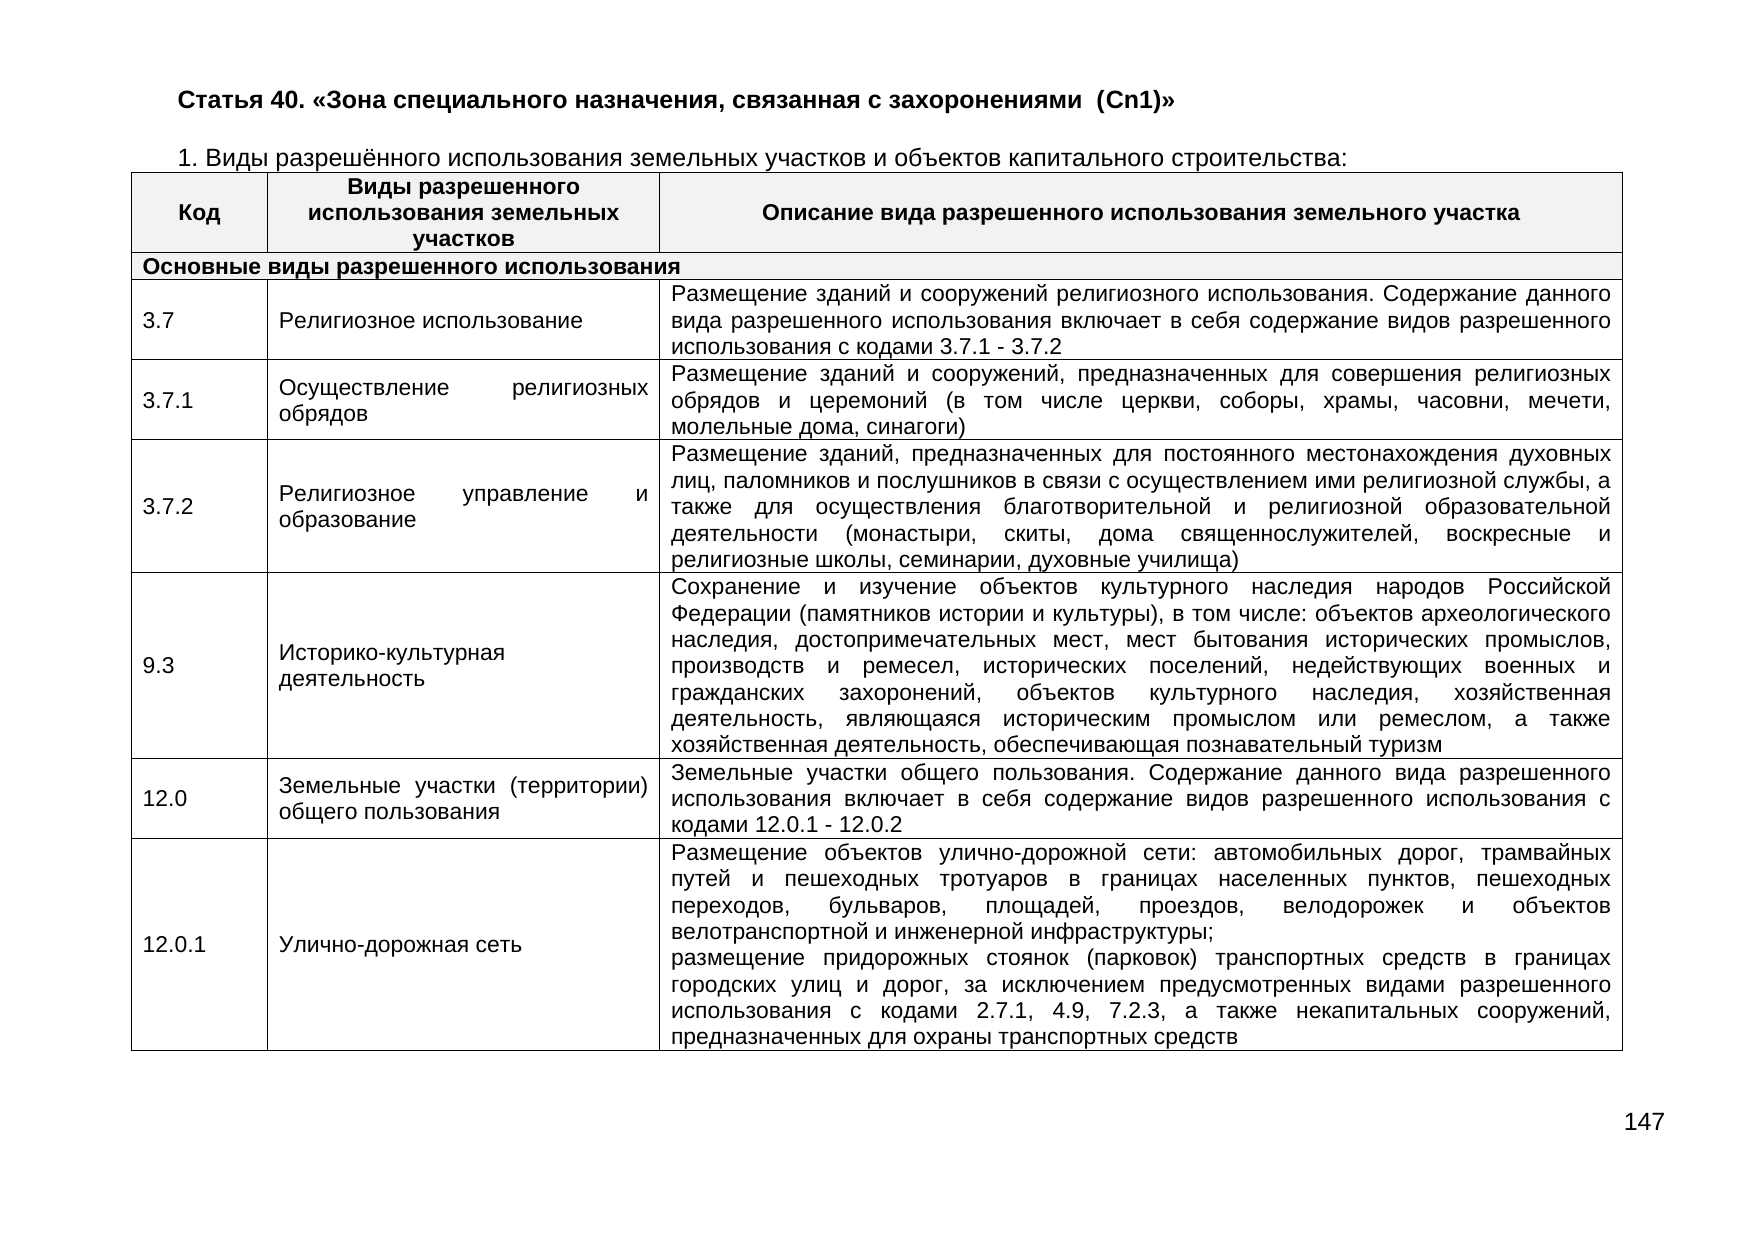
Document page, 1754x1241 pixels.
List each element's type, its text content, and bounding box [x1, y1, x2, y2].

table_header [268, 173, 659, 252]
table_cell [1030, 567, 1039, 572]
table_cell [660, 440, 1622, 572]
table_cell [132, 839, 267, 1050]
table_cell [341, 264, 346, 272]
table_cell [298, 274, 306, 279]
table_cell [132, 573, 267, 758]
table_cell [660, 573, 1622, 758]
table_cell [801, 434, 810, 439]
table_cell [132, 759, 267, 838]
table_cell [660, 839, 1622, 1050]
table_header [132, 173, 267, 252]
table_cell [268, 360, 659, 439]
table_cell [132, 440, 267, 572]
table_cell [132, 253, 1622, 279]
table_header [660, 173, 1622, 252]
subtitle Статья 40. «Зона специального назначения, связанная с захоронениями (Cn1)» [89, 85, 1665, 114]
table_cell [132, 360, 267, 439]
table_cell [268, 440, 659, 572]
text 1. Виды разрешённого использования земельных участков и объектов капитального строительства: [89, 143, 1665, 172]
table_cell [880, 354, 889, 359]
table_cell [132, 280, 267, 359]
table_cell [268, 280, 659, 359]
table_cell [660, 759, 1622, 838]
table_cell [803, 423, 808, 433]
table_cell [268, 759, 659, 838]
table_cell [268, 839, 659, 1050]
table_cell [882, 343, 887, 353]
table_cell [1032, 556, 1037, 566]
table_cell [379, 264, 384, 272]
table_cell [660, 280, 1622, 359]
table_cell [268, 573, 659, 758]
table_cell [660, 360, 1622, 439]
